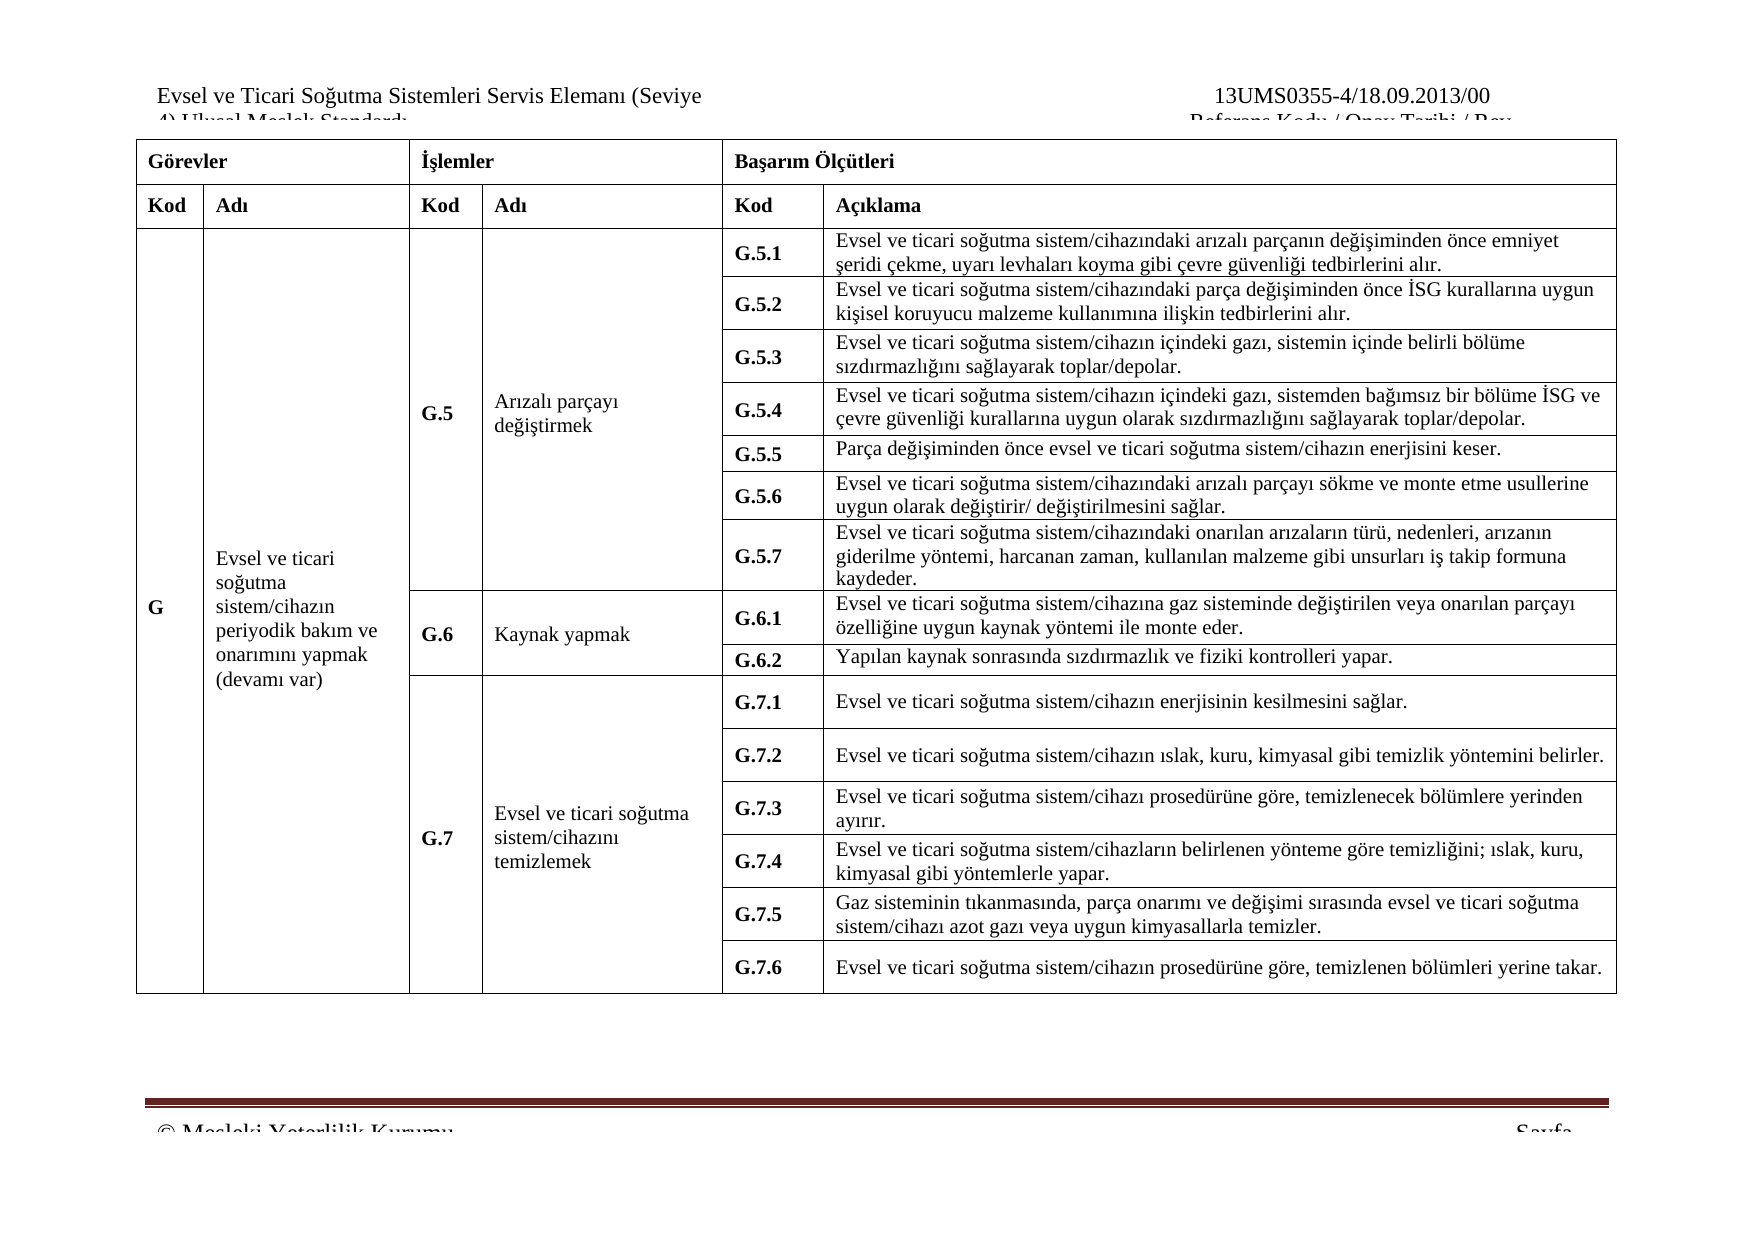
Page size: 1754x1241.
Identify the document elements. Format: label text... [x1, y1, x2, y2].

table_cell Evsel ve ticari soğutma sistem/cihazına gaz sisteminde değiştirilen veya onarılan parçayı özelliğine uygun kaynak yöntemi ile monte eder. [824, 591, 1616, 643]
table_cell Adı [483, 185, 722, 228]
table_cell Evsel ve ticari soğutma sistem/cihazındaki arızalı parçanın değişiminden önce emniyet şeridi çekme, uyarı levhaları koyma gibi çevre güvenliği tedbirlerini alır. [824, 229, 1616, 276]
table_cell G.5.6 [723, 472, 823, 519]
table_header Başarım Ölçütleri [723, 140, 1616, 184]
table_cell Evsel ve ticari soğutma sistem/cihazındaki onarılan arızaların türü, nedenleri, arızanın giderilme yöntemi, harcanan zaman, kullanılan malzeme gibi unsurları iş takip formuna kaydeder. [824, 520, 1616, 590]
table_cell Evsel ve ticari soğutma sistem/cihazların belirlenen yönteme göre temizliğini; ıslak, kuru, kimyasal gibi yöntemlerle yapar. [824, 835, 1616, 887]
table_cell G.6.1 [723, 591, 823, 643]
table_cell Evsel ve ticari soğutma sistem/cihazın içindeki gazı, sistemin içinde belirli bölüme sızdırmazlığını sağlayarak toplar/depolar. [824, 330, 1616, 382]
table_cell Evsel ve ticari soğutma sistem/cihazındaki arızalı parçayı sökme ve monte etme usullerine uygun olarak değiştirir/ değiştirilmesini sağlar. [824, 472, 1616, 519]
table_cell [204, 229, 409, 993]
table_cell Kod [723, 185, 823, 228]
table_cell G.7 [410, 676, 482, 993]
table_cell G.6.2 [723, 645, 823, 674]
table_cell Evsel ve ticari soğutma sistem/cihazın enerjisinin kesilmesini sağlar. [824, 676, 1616, 728]
table_cell Evsel ve ticari soğutma sistem/cihazın ıslak, kuru, kimyasal gibi temizlik yöntemini belirler. [824, 729, 1616, 781]
table_cell G.7.1 [723, 676, 823, 728]
table_cell G.7.3 [723, 782, 823, 834]
table_cell Adı [204, 185, 409, 228]
table_cell Yapılan kaynak sonrasında sızdırmazlık ve fiziki kontrolleri yapar. [824, 645, 1616, 674]
table_cell G [137, 229, 203, 993]
table_cell G.5.2 [723, 277, 823, 329]
table_cell Evsel ve ticari soğutma sistem/cihazın içindeki gazı, sistemden bağımsız bir bölüme İSG ve çevre güvenliği kurallarına uygun olarak sızdırmazlığını sağlayarak toplar/depolar. [824, 383, 1616, 435]
table_cell G.5.4 [723, 383, 823, 435]
table_header Görevler [137, 140, 409, 184]
table_cell Evsel ve ticari soğutma sistem/cihazındaki parça değişiminden önce İSG kurallarına uygun kişisel koruyucu malzeme kullanımına ilişkin tedbirlerini alır. [824, 277, 1616, 329]
table_header İşlemler [410, 140, 722, 184]
table_cell Evsel ve ticari soğutma sistem/cihazını temizlemek [483, 676, 722, 993]
table_cell G.7.4 [723, 835, 823, 887]
table_cell G.6 [410, 591, 482, 674]
table_cell Kod [137, 185, 203, 228]
table_cell Parça değişiminden önce evsel ve ticari soğutma sistem/cihazın enerjisini keser. [824, 436, 1616, 471]
table_cell Gaz sisteminin tıkanmasında, parça onarımı ve değişimi sırasında evsel ve ticari soğutma sistem/cihazı azot gazı veya uygun kimyasallarla temizler. [824, 888, 1616, 940]
table_cell G.5.7 [723, 520, 823, 590]
table_cell G.7.2 [723, 729, 823, 781]
table_cell G.7.6 [723, 941, 823, 993]
table_cell G.5.5 [723, 436, 823, 471]
table_cell G.5 [410, 229, 482, 590]
table_cell Açıklama [824, 185, 1616, 228]
table_cell Evsel ve ticari soğutma sistem/cihazı prosedürüne göre, temizlenecek bölümlere yerinden ayırır. [824, 782, 1616, 834]
table_cell G.5.3 [723, 330, 823, 382]
table_cell G.7.5 [723, 888, 823, 940]
table_cell G.5.1 [723, 229, 823, 276]
table_cell Arızalı parçayı değiştirmek [483, 229, 722, 590]
table_cell Kaynak yapmak [483, 591, 722, 674]
table_cell Kod [410, 185, 482, 228]
table_cell Evsel ve ticari soğutma sistem/cihazın prosedürüne göre, temizlenen bölümleri yerine takar. [824, 941, 1616, 993]
